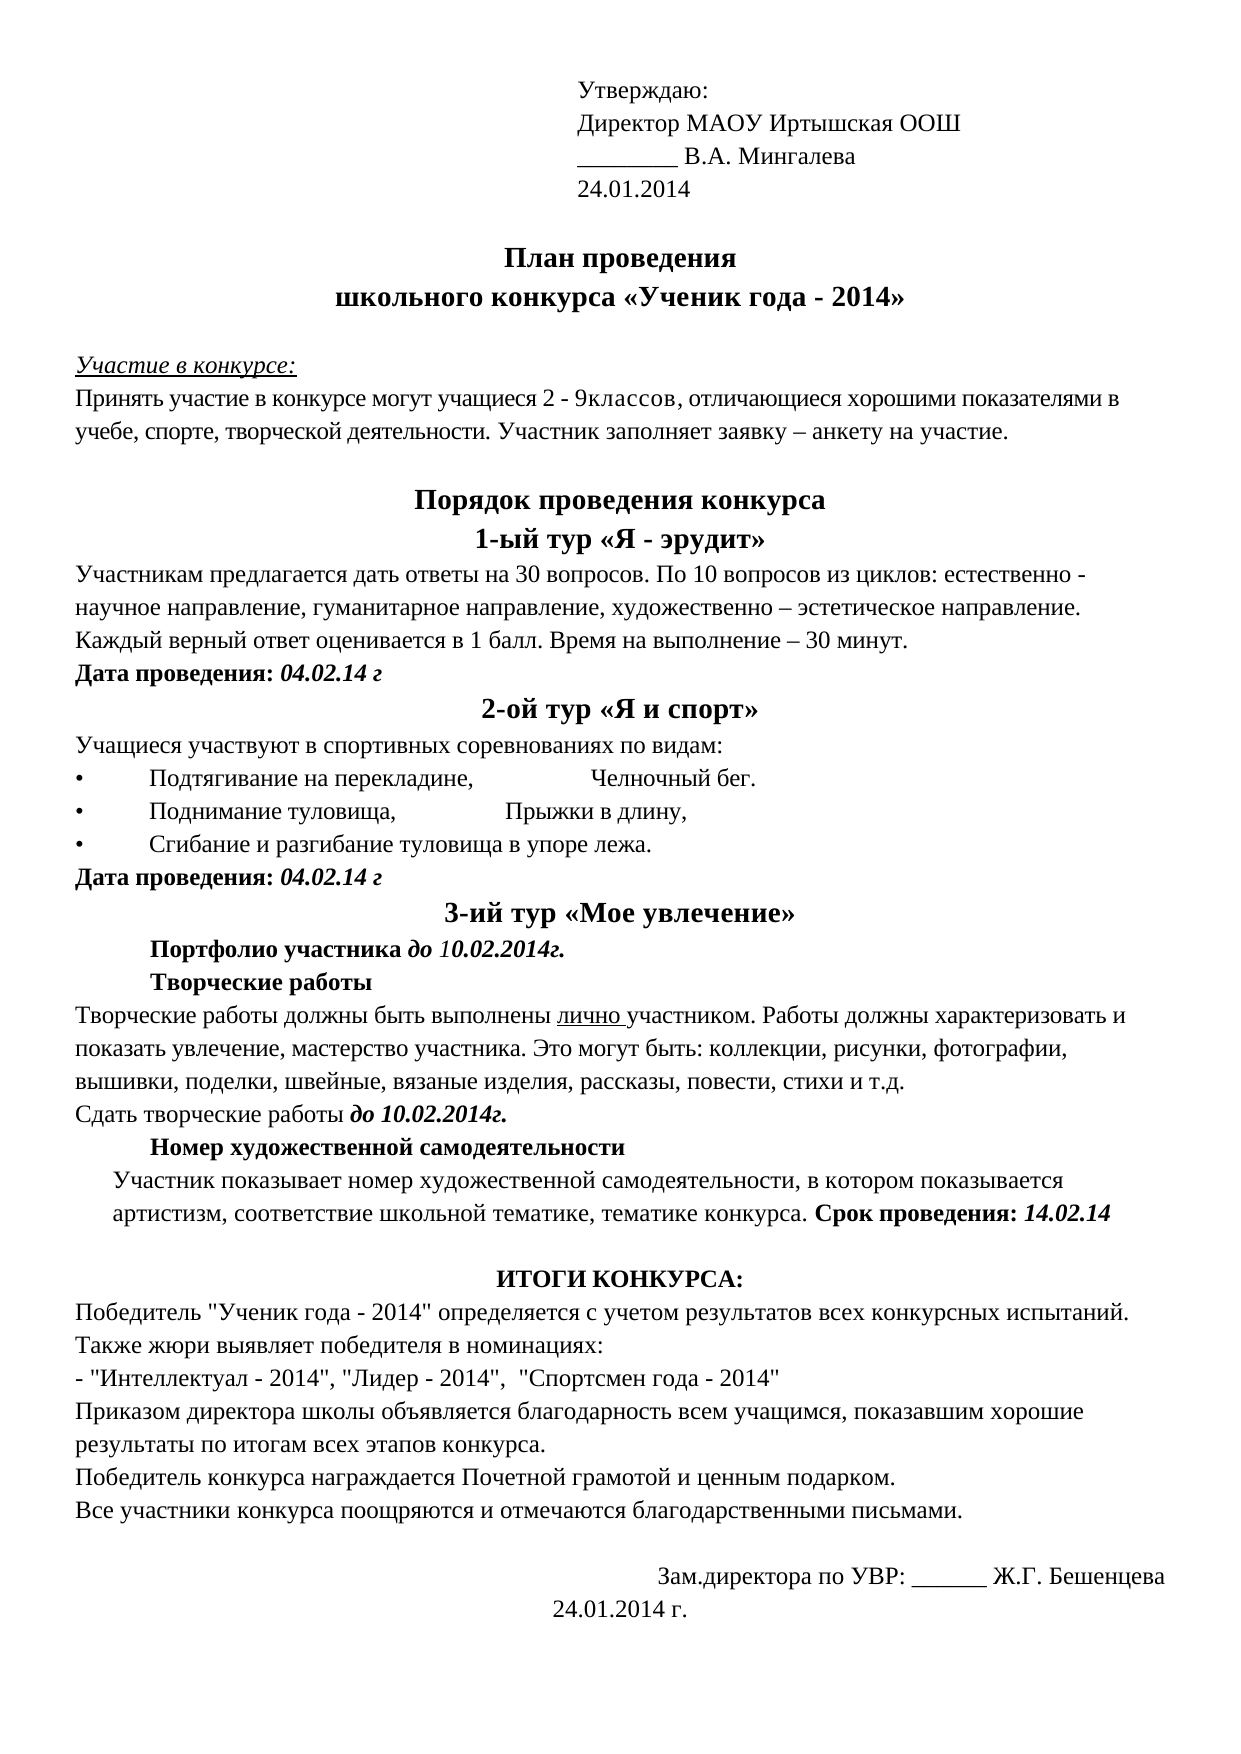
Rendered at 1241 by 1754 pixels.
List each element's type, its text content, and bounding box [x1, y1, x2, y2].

text Учащиеся участвуют в спортивных соревнованиях по видам: [75, 730, 1165, 759]
text План проведения [75, 240, 1165, 274]
text Номер художественной самодеятельности [150, 1132, 1165, 1161]
text 1-ый тур «Я - эрудит» [75, 521, 1165, 554]
text Творческие работы [150, 967, 1165, 995]
text Утверждаю: [577, 75, 1165, 104]
text Портфолио участника до 10.02.2014г. [150, 934, 1165, 962]
text Творческие работы должны быть выполнены лично участником. Работы должны характеризовать и показать увлечение, мастерство участника. Это могут быть: коллекции, рисунки, фотографии, вышивки, поделки, швейные, вязаные изделия, рассказы, повести, стихи и т.д. [75, 1000, 1165, 1094]
text Дата проведения: 04.02.14 г [75, 862, 1165, 891]
text школьного конкурса «Ученик года - 2014» [75, 279, 1165, 312]
text Победитель "Ученик года - 2014" определяется с учетом результатов всех конкурсных испытаний. Также жюри выявляет победителя в номинациях: [75, 1297, 1165, 1359]
text Приказом директора школы объявляется благодарность всем учащимся, показавшим хорошие результаты по итогам всех этапов конкурса. [75, 1396, 1165, 1458]
text Участие в конкурсе: [75, 350, 1165, 379]
text 3-ий тур «Мое увлечение» [75, 895, 1165, 929]
text 24.01.2014 [577, 174, 1165, 203]
text Директор МАОУ Иртышская ООШ [577, 108, 1165, 137]
text Участник показывает номер художественной самодеятельности, в котором показывается артистизм, соответствие школьной тематике, тематике конкурса. Срок проведения: 14.02.14 [112, 1165, 1165, 1227]
text Принять участие в конкурсе могут учащиеся 2 - 9классов, отличающиеся хорошими показателями в учебе, спорте, творческой деятельности. Участник заполняет заявку – анкету на участие. [75, 383, 1165, 445]
text ИТОГИ КОНКУРСА: [75, 1264, 1165, 1293]
text Зам.директора по УВР: ______ Ж.Г. Бешенцева [75, 1561, 1165, 1590]
text Сдать творческие работы до 10.02.2014г. [75, 1099, 1165, 1127]
list Поднимание туловища, Прыжки в длину, [75, 796, 1165, 825]
text Участникам предлагается дать ответы на 30 вопросов. По 10 вопросов из циклов: естественно - научное направление, гуманитарное направление, художественно – эстетическое направление. Каждый верный ответ оценивается в 1 балл. Время на выполнение – 30 минут. [75, 559, 1165, 654]
text Дата проведения: 04.02.14 г [75, 658, 1165, 687]
text ________ В.А. Мингалева [577, 141, 1165, 170]
list Подтягивание на перекладине, Челночный бег. [75, 763, 1165, 792]
text 24.01.2014 г. [75, 1594, 1165, 1623]
text Победитель конкурса награждается Почетной грамотой и ценным подарком. [75, 1462, 1165, 1491]
text 2-ой тур «Я и спорт» [75, 691, 1165, 725]
text Все участники конкурса поощряются и отмечаются благодарственными письмами. [75, 1495, 1165, 1524]
list Сгибание и разгибание туловища в упоре лежа. [75, 829, 1165, 858]
text - "Интеллектуал - 2014", "Лидер - 2014", "Спортсмен года - 2014" [75, 1363, 1165, 1392]
text Порядок проведения конкурса [75, 482, 1165, 516]
